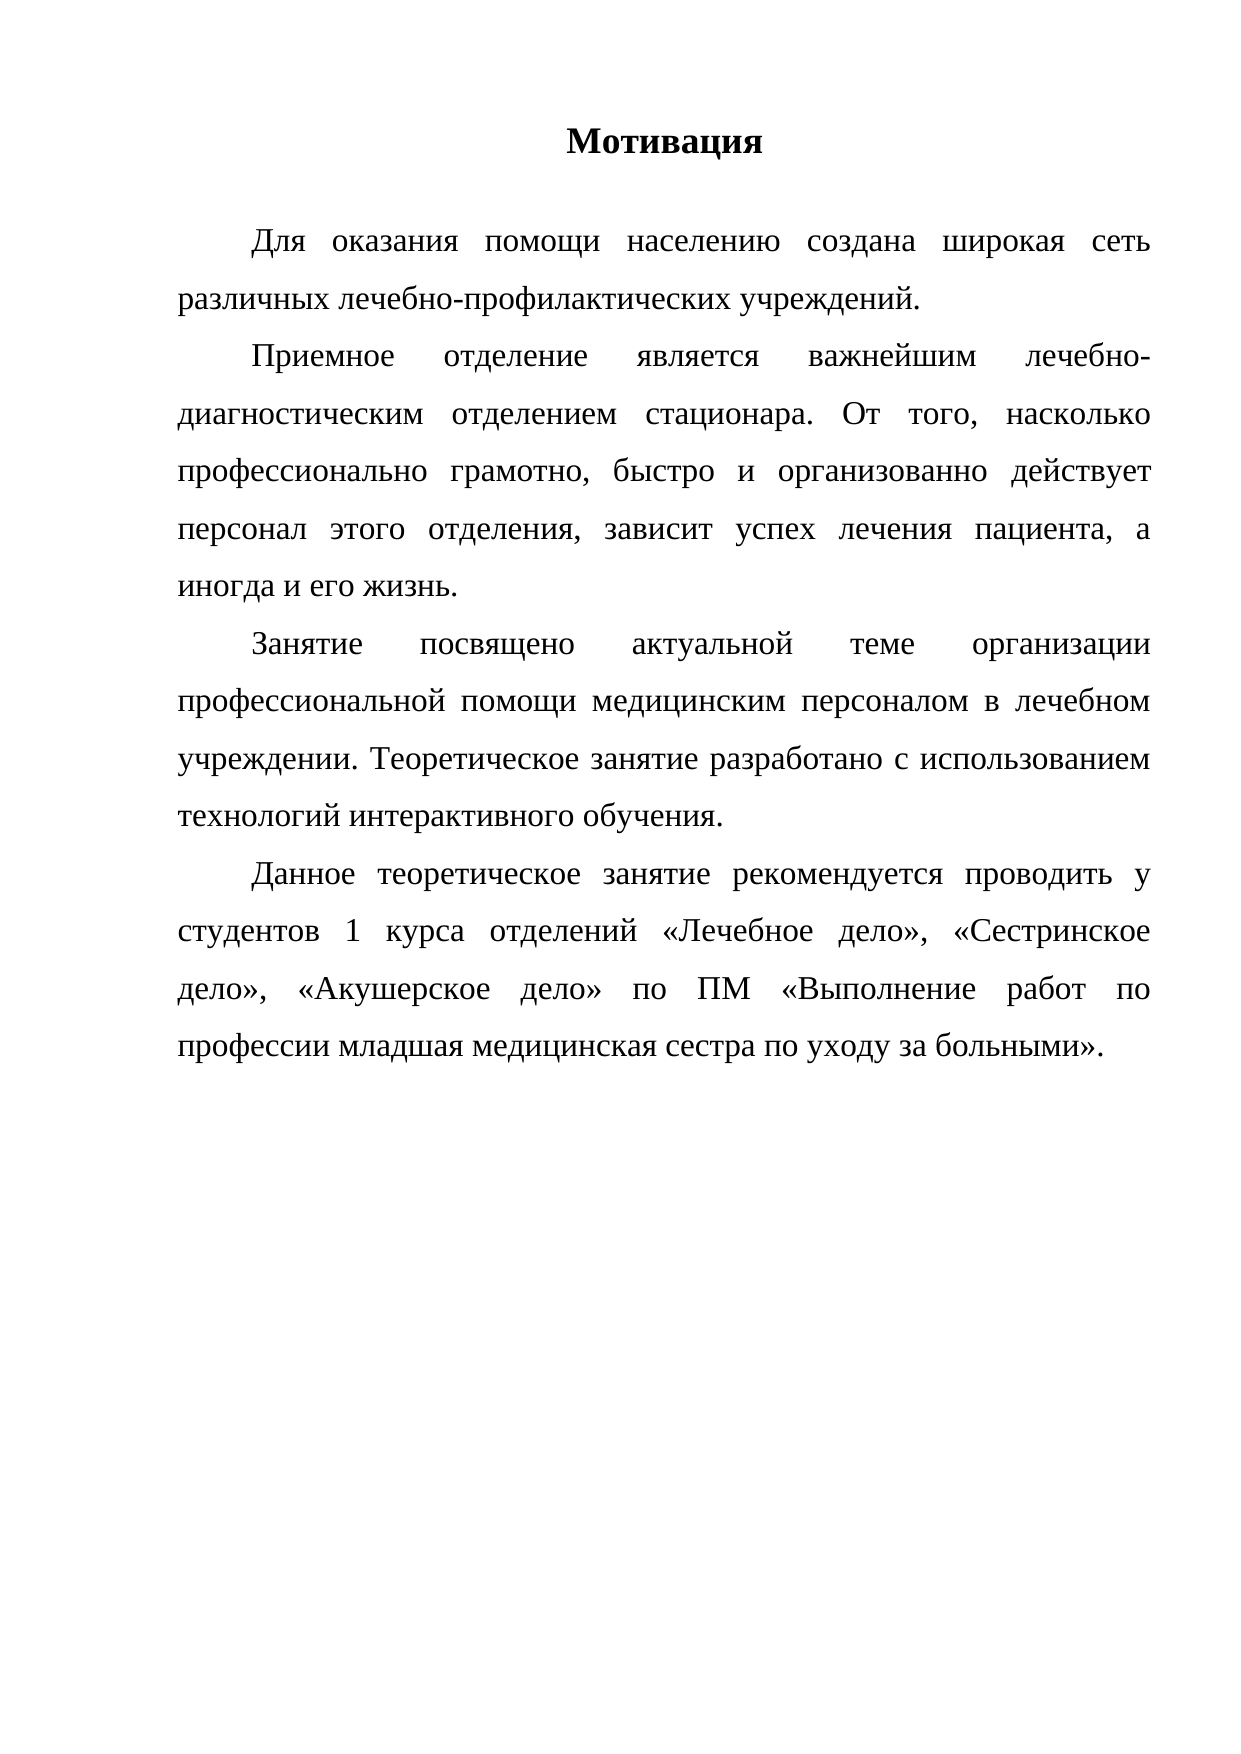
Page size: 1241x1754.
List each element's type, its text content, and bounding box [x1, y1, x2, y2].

text Занятие посвящено актуальной теме организации профессиональной помощи медицинским персоналом в лечебном учреждении. Теоретическое занятие разработано с использованием технологий интерактивного обучения. [177, 623, 1152, 834]
text Для оказания помощи населению создана широкая сеть различных лечебно-профилактических учреждений. [177, 221, 1152, 316]
text Мотивация [177, 118, 1152, 161]
text Приемное отделение является важнейшим лечебно-диагностическим отделением стационара. От того, насколько профессионально грамотно, быстро и организованно действует персонал этого отделения, зависит успех лечения пациента, а иногда и его жизнь. [177, 336, 1152, 604]
text Данное теоретическое занятие рекомендуется проводить у студентов 1 курса отделений «Лечебное дело», «Сестринское дело», «Акушерское дело» по ПМ «Выполнение работ по профессии младшая медицинская сестра по уходу за больными». [177, 853, 1152, 1064]
